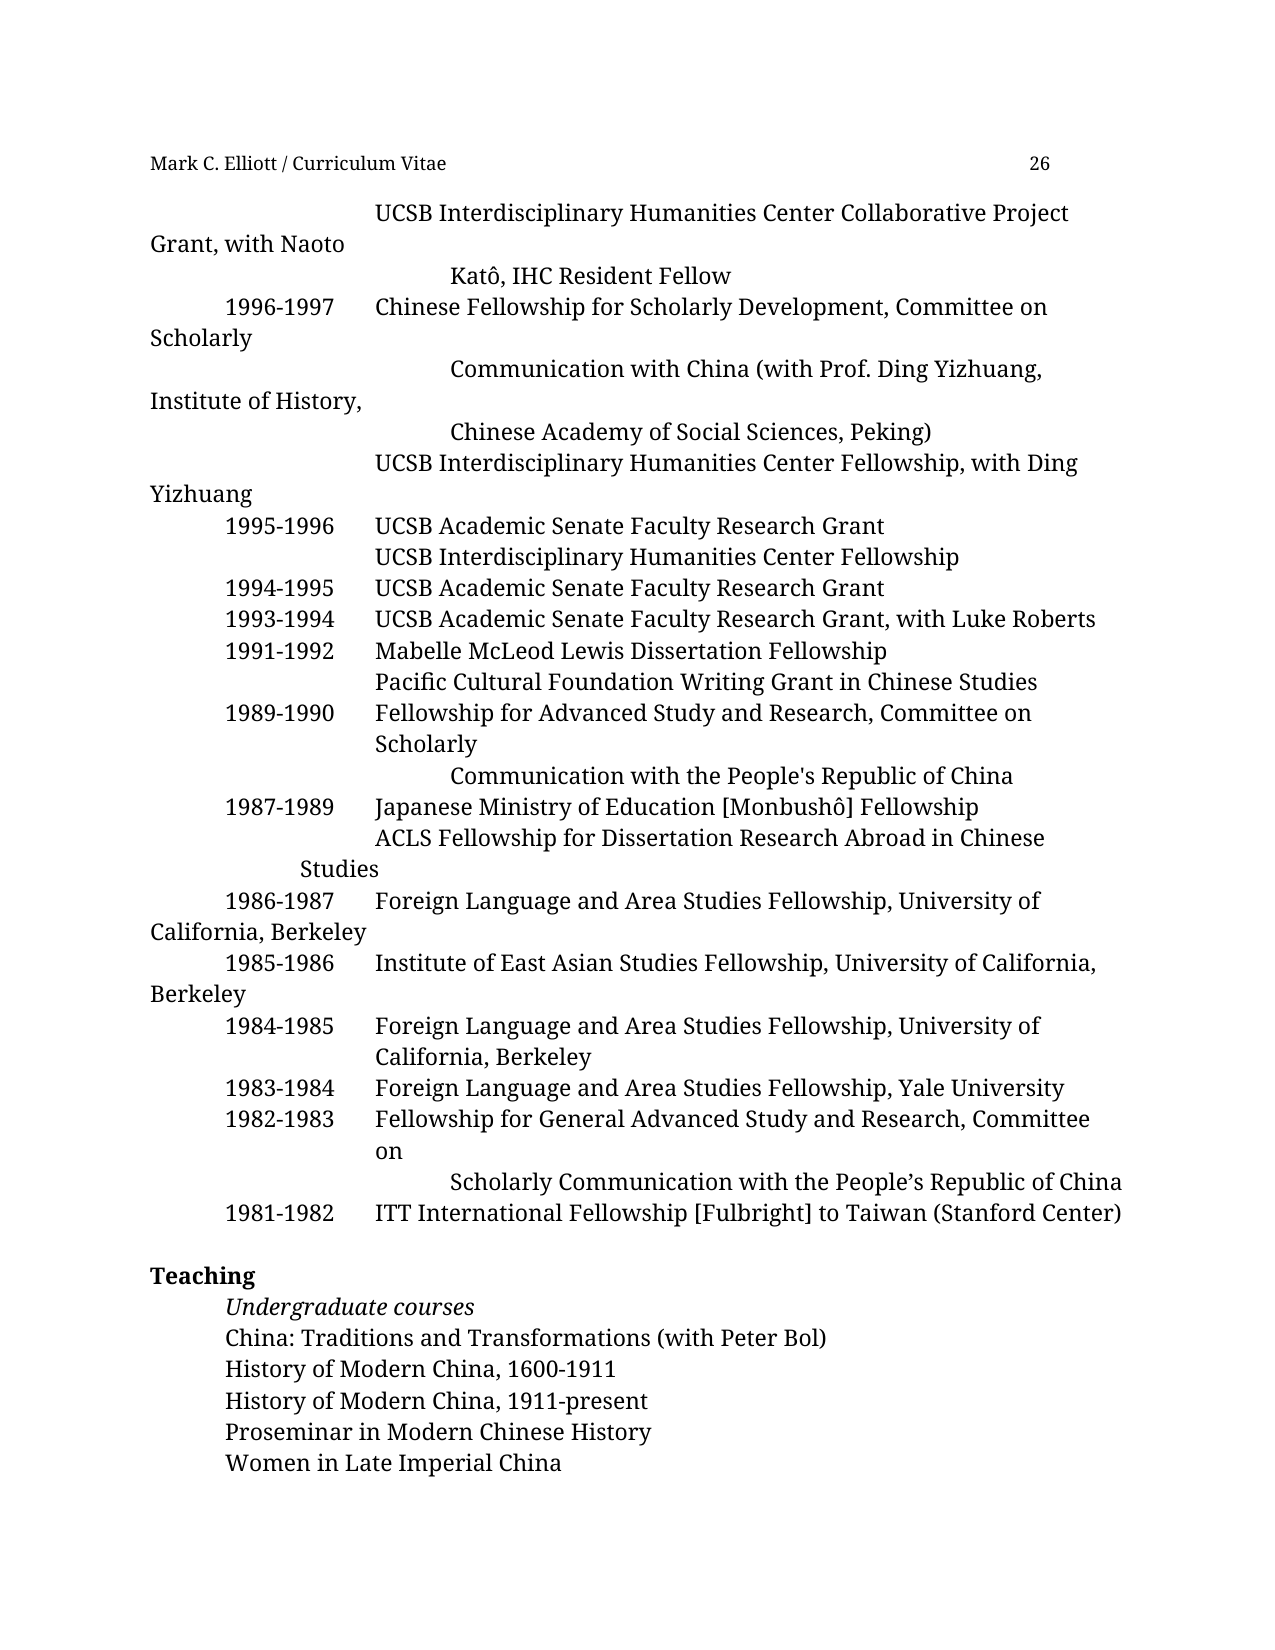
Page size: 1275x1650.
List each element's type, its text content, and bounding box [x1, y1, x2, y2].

text Communication with China (with Prof. Ding Yizhuang, Institute of History, [150, 353, 1125, 416]
text 1983-1984 Foreign Language and Area Studies Fellowship, Yale University [225, 1072, 1125, 1103]
list UCSB Academic Senate Faculty Research Grant [225, 509, 1125, 541]
text History of Modern China, 1911-present [225, 1384, 1125, 1416]
text 1985-1986 Institute of East Asian Studies Fellowship, University of California, Berkeley [150, 947, 1125, 1009]
text 1996-1997 Chinese Fellowship for Scholarly Development, Committee on Scholarly [150, 291, 1125, 353]
text History of Modern China, 1600-1911 [225, 1353, 1125, 1384]
text Katô, IHC Resident Fellow [150, 259, 1125, 291]
text 1987-1989 Japanese Ministry of Education [Monbushô] Fellowship [150, 791, 1125, 822]
text China: Traditions and Transformations (with Peter Bol) [225, 1322, 1125, 1353]
text UCSB Interdisciplinary Humanities Center Fellowship [375, 541, 1125, 572]
text Pacific Cultural Foundation Writing Grant in Chinese Studies [300, 666, 1125, 697]
list Foreign Language and Area Studies Fellowship, University of California, Berkeley [225, 1009, 1125, 1072]
text UCSB Interdisciplinary Humanities Center Collaborative Project Grant, with Naoto [150, 197, 1125, 259]
text Communication with the People's Republic of China [375, 759, 1125, 791]
subtitle Undergraduate courses [225, 1291, 1125, 1322]
text Women in Late Imperial China [225, 1447, 1125, 1478]
text Proseminar in Modern Chinese History [225, 1416, 1125, 1447]
list Fellowship for General Advanced Study and Research, Committee on [225, 1103, 1125, 1166]
text Teaching [150, 1259, 1125, 1291]
list Fellowship for Advanced Study and Research, Committee on Scholarly [225, 697, 1125, 759]
text 1991-1992 Mabelle McLeod Lewis Dissertation Fellowship [150, 634, 1125, 666]
text 1986-1987 Foreign Language and Area Studies Fellowship, University of California, Berkeley [150, 884, 1125, 947]
text Chinese Academy of Social Sciences, Peking) [150, 416, 1125, 447]
text 1993-1994 UCSB Academic Senate Faculty Research Grant, with Luke Roberts [225, 603, 1125, 634]
list ITT International Fellowship [Fulbright] to Taiwan (Stanford Center) [225, 1197, 1125, 1228]
text UCSB Interdisciplinary Humanities Center Fellowship, with Ding Yizhuang [150, 447, 1125, 509]
text ACLS Fellowship for Dissertation Research Abroad in Chinese Studies [300, 822, 1125, 884]
text Scholarly Communication with the People’s Republic of China [375, 1166, 1125, 1197]
list UCSB Academic Senate Faculty Research Grant [225, 572, 1125, 603]
